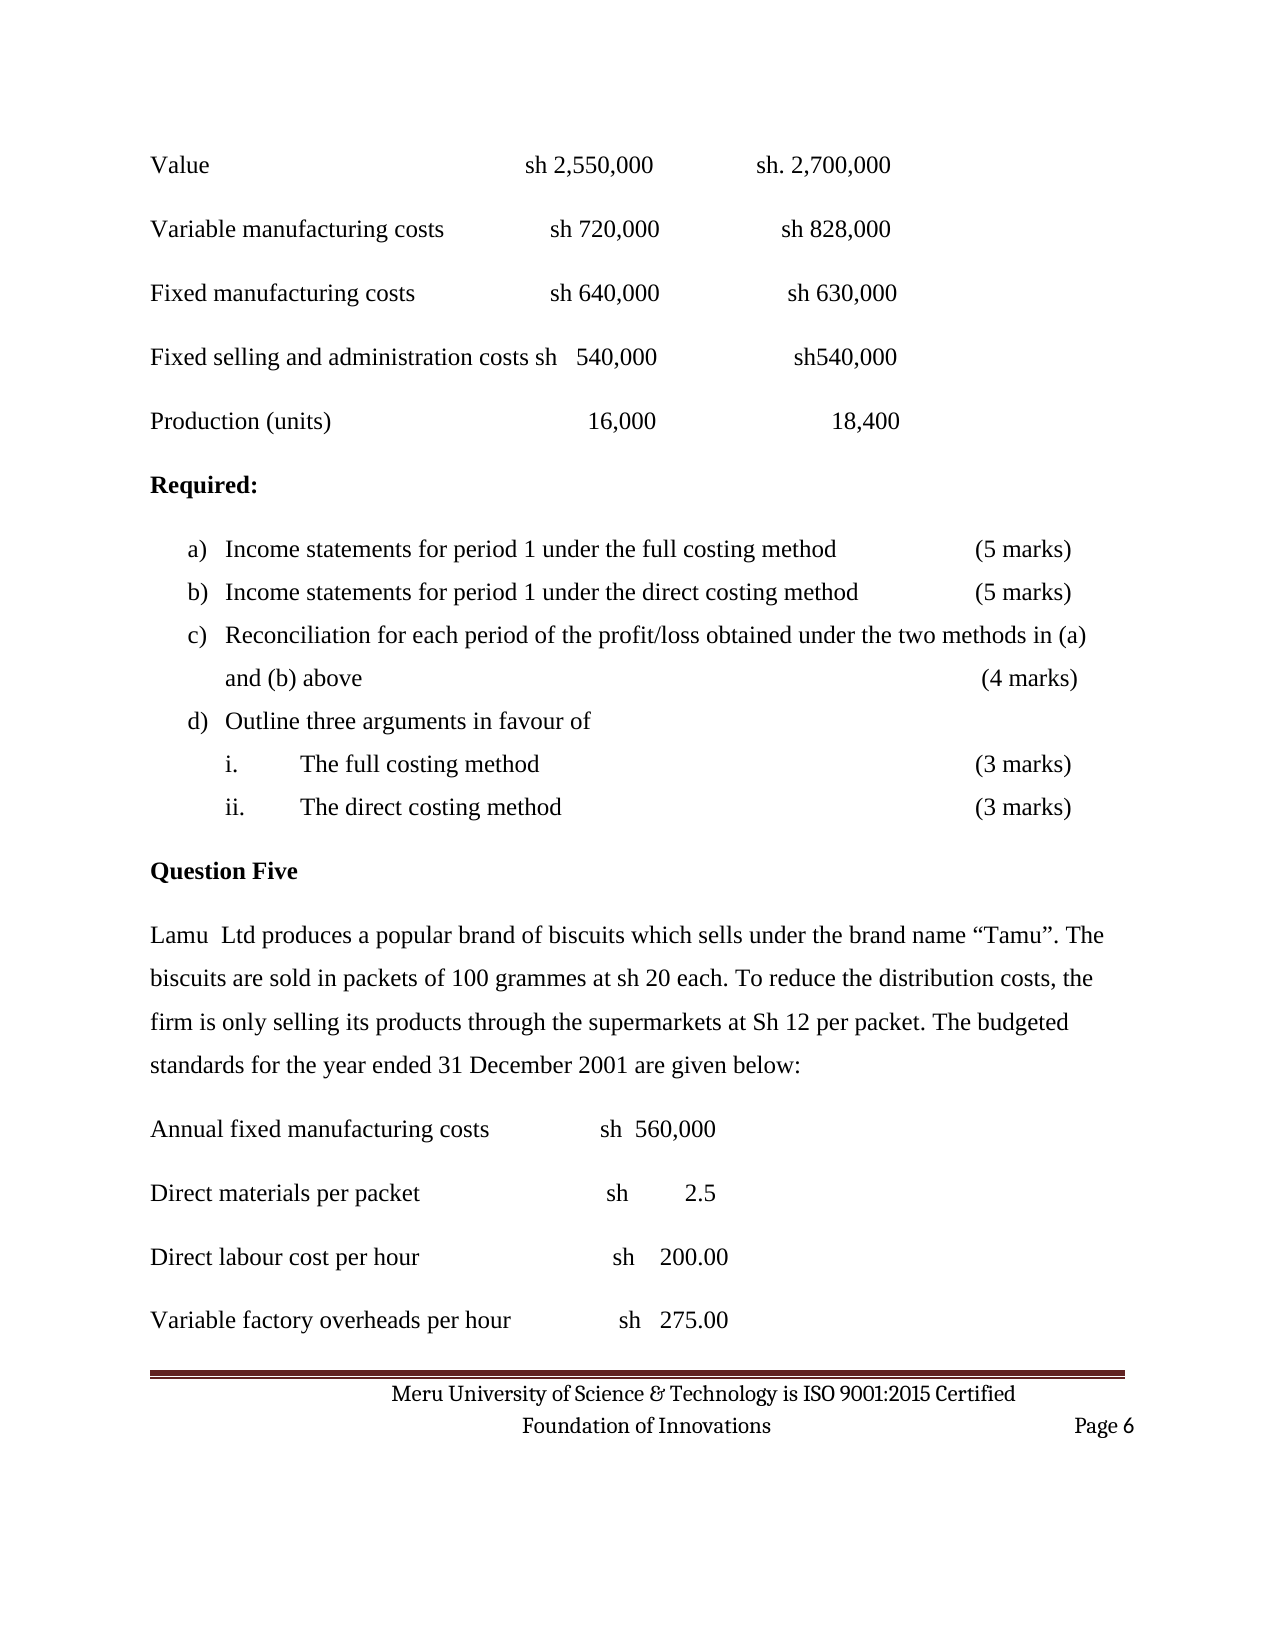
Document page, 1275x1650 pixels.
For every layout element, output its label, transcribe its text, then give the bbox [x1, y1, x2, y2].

list Outline three arguments in favour of [187, 706, 1125, 735]
text Fixed selling and administration costs sh 540,000 sh540,000 [150, 342, 1125, 371]
text Meru University of Science & Technology is ISO 9001:2015 Certified [150, 1379, 1125, 1400]
text Lamu Ltd produces a popular brand of biscuits which sells under the brand name “Tamu”. The biscuits are sold in packets of 100 grammes at sh 20 each. To reduce the distribution costs, the firm is only selling its products through the supermarkets at Sh 12 per packet. The budgeted standards for the year ended 31 December 2001 are given below: [150, 920, 1125, 1078]
text Required: [150, 470, 1125, 498]
text Variable factory overheads per hour sh 275.00 [150, 1306, 1125, 1334]
list Income statements for period 1 under the direct costing method (5 marks) [187, 577, 1125, 606]
text Fixed manufacturing costs sh 640,000 sh 630,000 [150, 278, 1125, 307]
text Question Five [150, 856, 1125, 885]
text Production (units) 16,000 18,400 [150, 406, 1125, 434]
text Variable manufacturing costs sh 720,000 sh 828,000 [150, 214, 1125, 243]
text Direct materials per packet sh 2.5 [150, 1178, 1125, 1206]
text Value sh 2,550,000 sh. 2,700,000 [150, 150, 1125, 179]
text Direct labour cost per hour sh 200.00 [150, 1242, 1125, 1270]
list Income statements for period 1 under the full costing method (5 marks) [187, 534, 1125, 562]
list The direct costing method (3 marks) [225, 792, 1125, 821]
list The full costing method (3 marks) [225, 749, 1125, 778]
text Foundation of Innovations Page 6 [150, 1400, 1125, 1439]
text Annual fixed manufacturing costs sh 560,000 [150, 1114, 1125, 1142]
list Reconciliation for each period of the profit/loss obtained under the two methods in (a) and (b) above (4 marks) [187, 620, 1125, 692]
